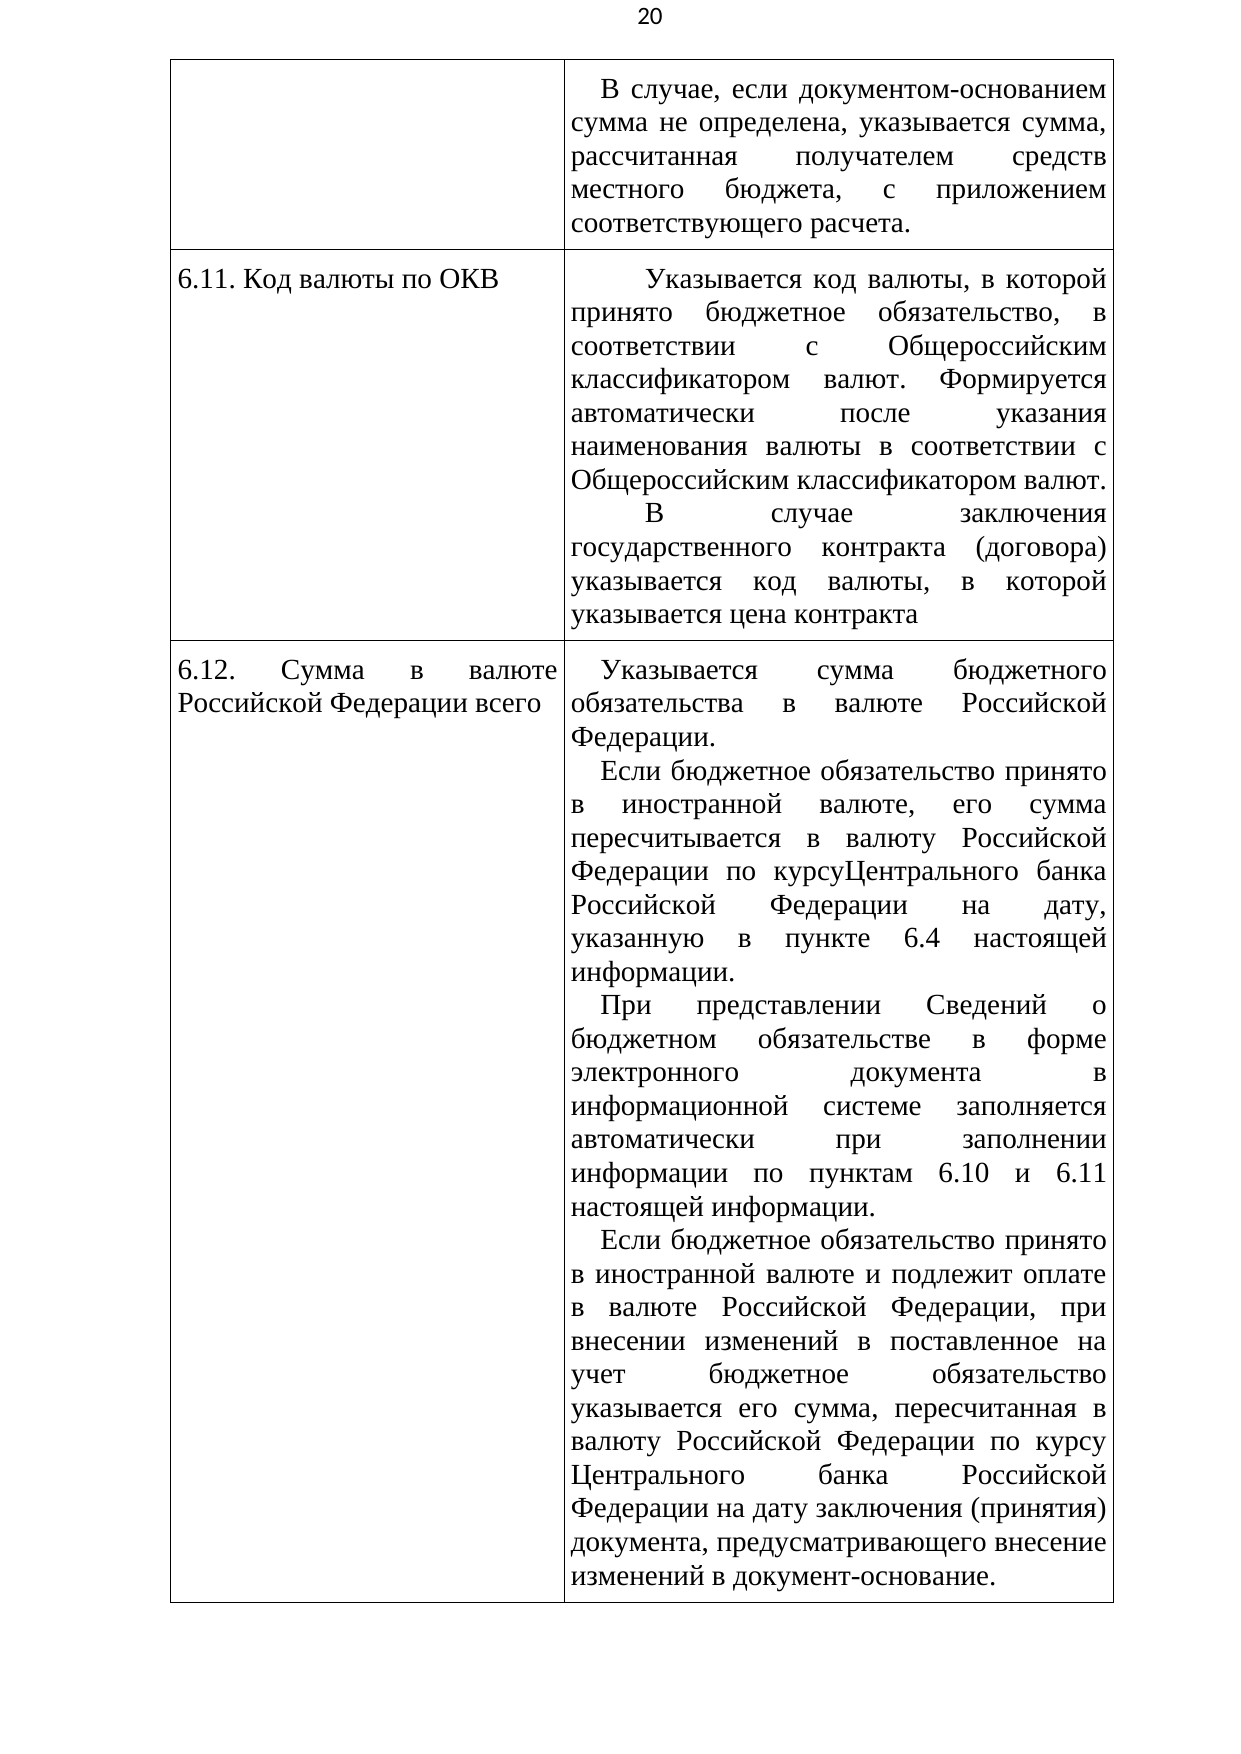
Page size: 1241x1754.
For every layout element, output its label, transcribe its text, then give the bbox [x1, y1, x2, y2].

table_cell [565, 60, 1113, 249]
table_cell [171, 60, 564, 249]
table_cell 6.11. Код валюты по ОКВ [171, 250, 564, 640]
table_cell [565, 641, 1113, 1602]
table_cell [171, 641, 564, 1602]
table_cell Указывается код валюты, в которой принято бюджетное обязательство, в соответствии с Общероссийским классификатором валют. Формируется автоматически после указания наименования валюты в соответствии с Общероссийским классификатором валют. В случае заключения государственного контракта (договора) указывается код валюты, в которой указывается цена контракта [565, 250, 1113, 640]
